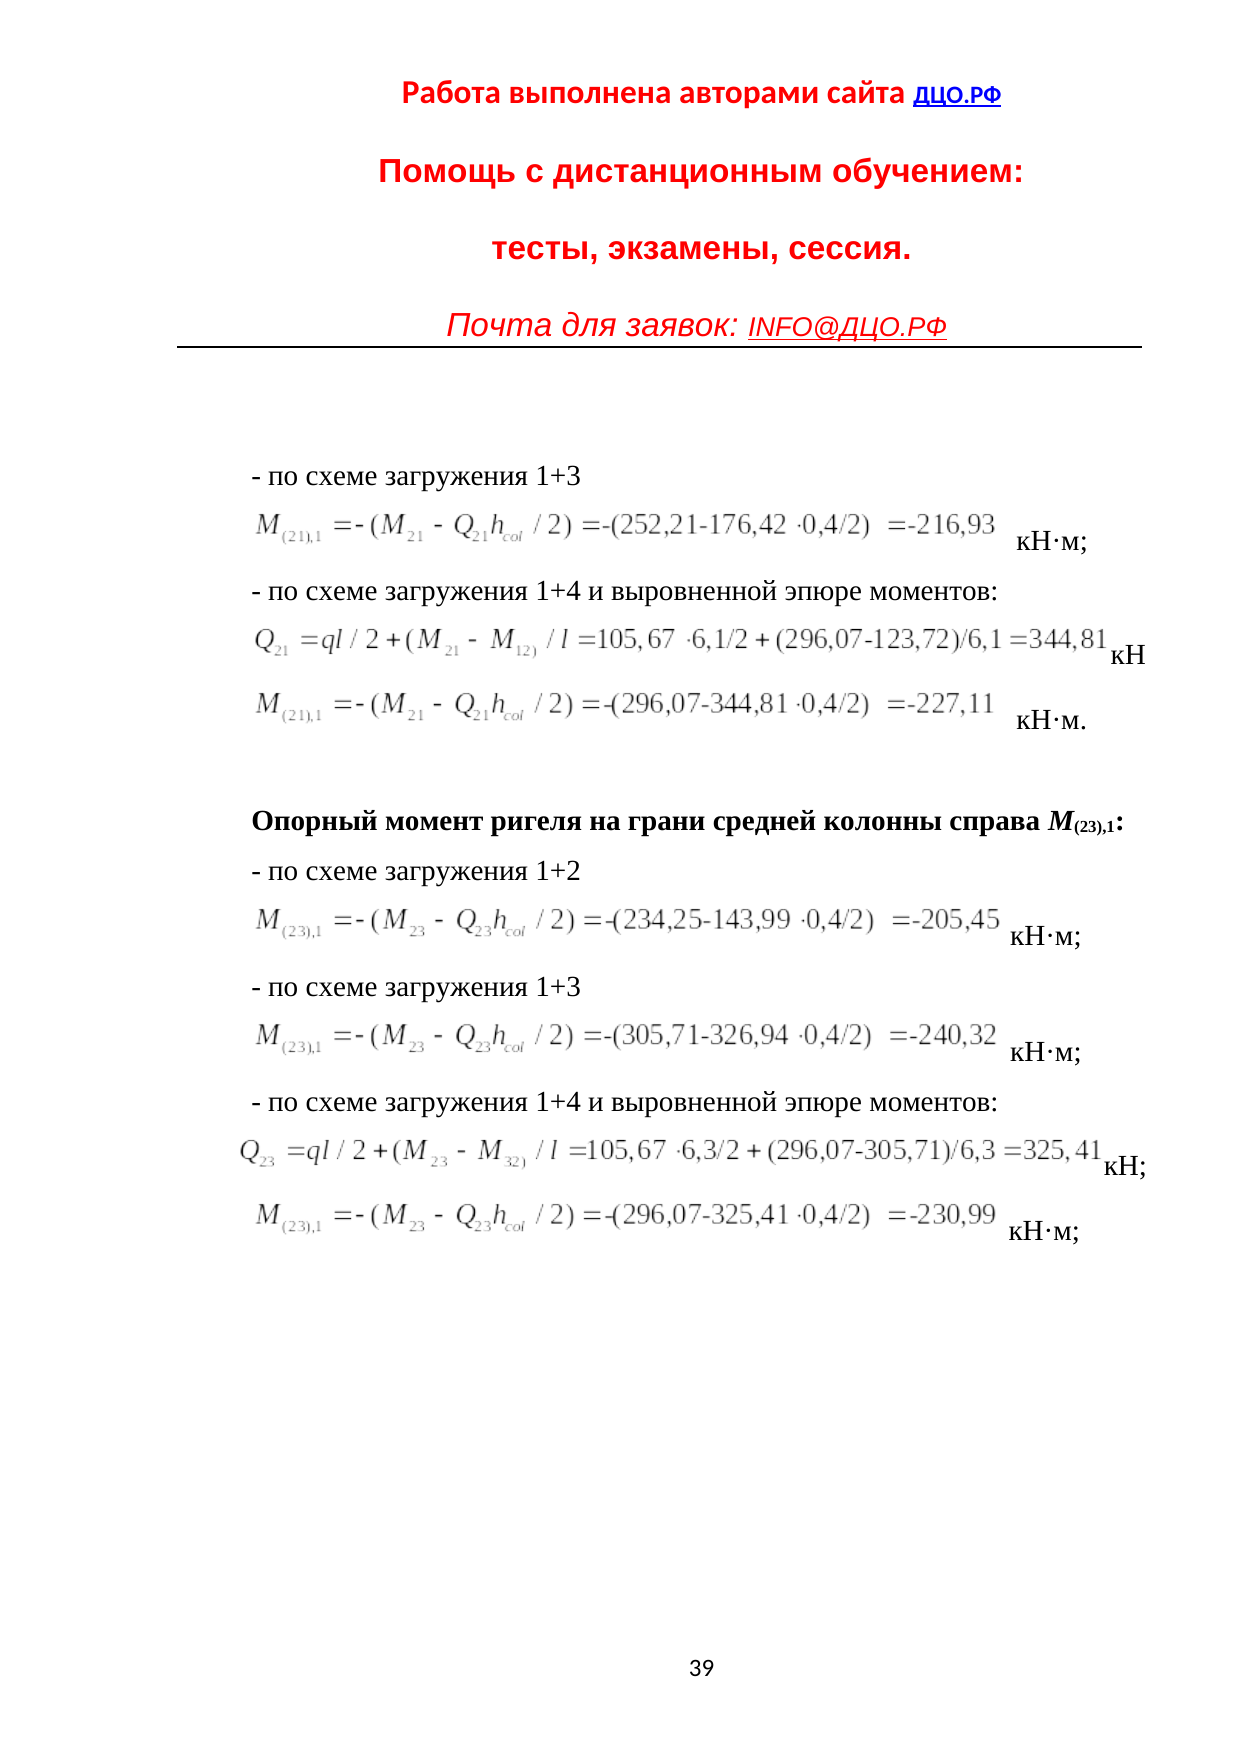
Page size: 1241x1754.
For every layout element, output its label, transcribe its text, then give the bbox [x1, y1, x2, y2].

text - по схеме загружения 1+3 [177, 458, 1152, 491]
text кН; [177, 1134, 1152, 1181]
text - по схеме загружения 1+4 и выровненной эпюре моментов: [177, 1084, 1152, 1118]
text кН·м. [177, 687, 1152, 736]
text - по схеме загружения 1+3 [177, 969, 1152, 1002]
text - по схеме загружения 1+2 [177, 853, 1152, 887]
text - по схеме загружения 1+4 и выровненной эпюре моментов: [177, 573, 1152, 607]
text кН·м; [177, 903, 1152, 952]
text кН·м; [177, 508, 1152, 557]
text кН·м; [177, 1019, 1152, 1067]
text кН·м; [177, 1198, 1152, 1247]
text кН [177, 624, 1152, 671]
text Опорный момент ригеля на грани средней колонны справа M(23),1: [177, 803, 1152, 836]
